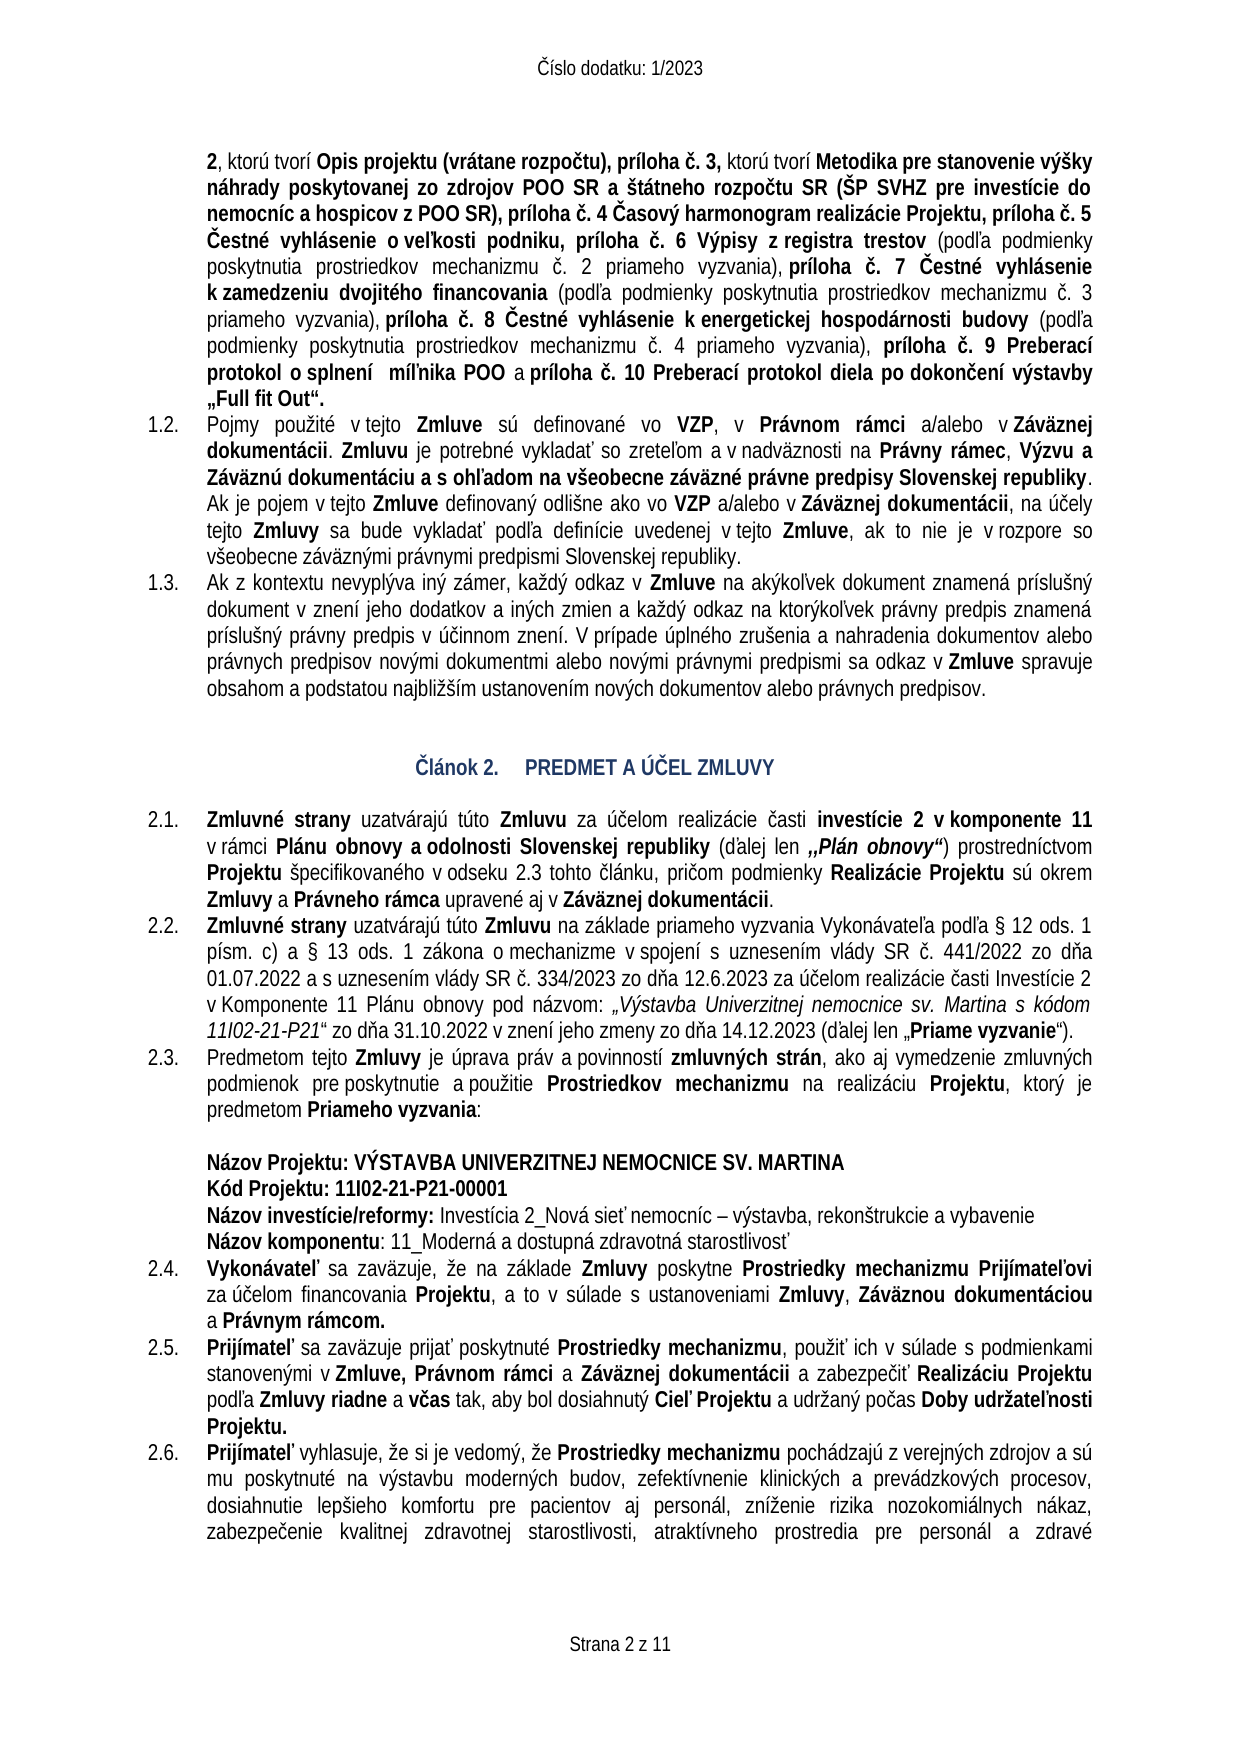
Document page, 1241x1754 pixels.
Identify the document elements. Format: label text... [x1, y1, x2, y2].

text Názov investície/reformy: Investícia 2_Nová sieť nemocníc – výstavba, rekonštrukcie a vybavenie [148, 1202, 1093, 1228]
text Názov komponentu: 11_Moderná a dostupná zdravotná starostlivosť [148, 1228, 1093, 1254]
text Kód Projektu: 11I02-21-P21-00001 [148, 1175, 1093, 1202]
list Pojmy použité v tejto Zmluve sú definované vo VZP, v Právnom rámci a/alebo v Záväznej dokumentácii. Zmluvu je potrebné vykladať so zreteľom a v nadväznosti na Právny rámec, Výzvu a Záväznú dokumentáciu a s ohľadom na všeobecne záväzné právne predpisy Slovenskej republiky. Ak je pojem v tejto Zmluve definovaný odlišne ako vo VZP a/alebo v Záväznej dokumentácii, na účely tejto Zmluvy sa bude vykladať podľa definície uvedenej v tejto Zmluve, ak to nie je v rozpore so všeobecne záväznými právnymi predpismi Slovenskej republiky. [148, 411, 1093, 569]
list Zmluvné strany uzatvárajú túto Zmluvu na základe priameho vyzvania Vykonávateľa podľa § 12 ods. 1 písm. c) a § 13 ods. 1 zákona o mechanizme v spojení s uznesením vlády SR č. 441/2022 zo dňa 01.07.2022 a s uznesením vlády SR č. 334/2023 zo dňa 12.6.2023 za účelom realizácie časti Investície 2 v Komponente 11 Plánu obnovy pod názvom: „Výstavba Univerzitnej nemocnice sv. Martina s kódom 11I02-21-P21“ zo dňa 31.10.2022 v znení jeho zmeny zo dňa 14.12.2023 (ďalej len „Priame vyzvanie“). [148, 912, 1093, 1044]
list Ak z kontextu nevyplýva iný zámer, každý odkaz v Zmluve na akýkoľvek dokument znamená príslušný dokument v znení jeho dodatkov a iných zmien a každý odkaz na ktorýkoľvek právny predpis znamená príslušný právny predpis v účinnom znení. V prípade úplného zrušenia a nahradenia dokumentov alebo právnych predpisov novými dokumentmi alebo novými právnymi predpismi sa odkaz v Zmluve spravuje obsahom a podstatou najbližším ustanovením nových dokumentov alebo právnych predpisov. [148, 569, 1093, 701]
list Zmluvné strany uzatvárajú túto Zmluvu za účelom realizácie časti investície 2 v komponente 11 v rámci Plánu obnovy a odolnosti Slovenskej republiky (ďalej len ,,Plán obnovy“) prostredníctvom Projektu špecifikovaného v odseku 2.3 tohto článku, pričom podmienky Realizácie Projektu sú okrem Zmluvy a Právneho rámca upravené aj v Záväznej dokumentácii. [148, 806, 1093, 912]
list predmet a účel zmluvy [148, 754, 1093, 780]
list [148, 1439, 1093, 1544]
list Prijímateľ sa zaväzuje prijať poskytnuté Prostriedky mechanizmu, použiť ich v súlade s podmienkami stanovenými v Zmluve, Právnom rámci a Záväznej dokumentácii a zabezpečiť Realizáciu Projektu podľa Zmluvy riadne a včas tak, aby bol dosiahnutý Cieľ Projektu a udržaný počas Doby udržateľnosti Projektu. [148, 1333, 1093, 1439]
list Predmetom tejto Zmluvy je úprava práv a povinností zmluvných strán, ako aj vymedzenie zmluvných podmienok pre poskytnutie a použitie Prostriedkov mechanizmu na realizáciu Projektu, ktorý je predmetom Priameho vyzvania: [148, 1044, 1093, 1123]
text Názov Projektu: VÝSTAVBA UNIVERZITNEJ NEMOCNICE SV. MARTINA [148, 1149, 1093, 1175]
list Vykonávateľ sa zaväzuje, že na základe Zmluvy poskytne Prostriedky mechanizmu Prijímateľovi za účelom financovania Projektu, a to v súlade s ustanoveniami Zmluvy, Záväznou dokumentáciou a Právnym rámcom. [148, 1254, 1093, 1333]
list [148, 148, 1093, 411]
